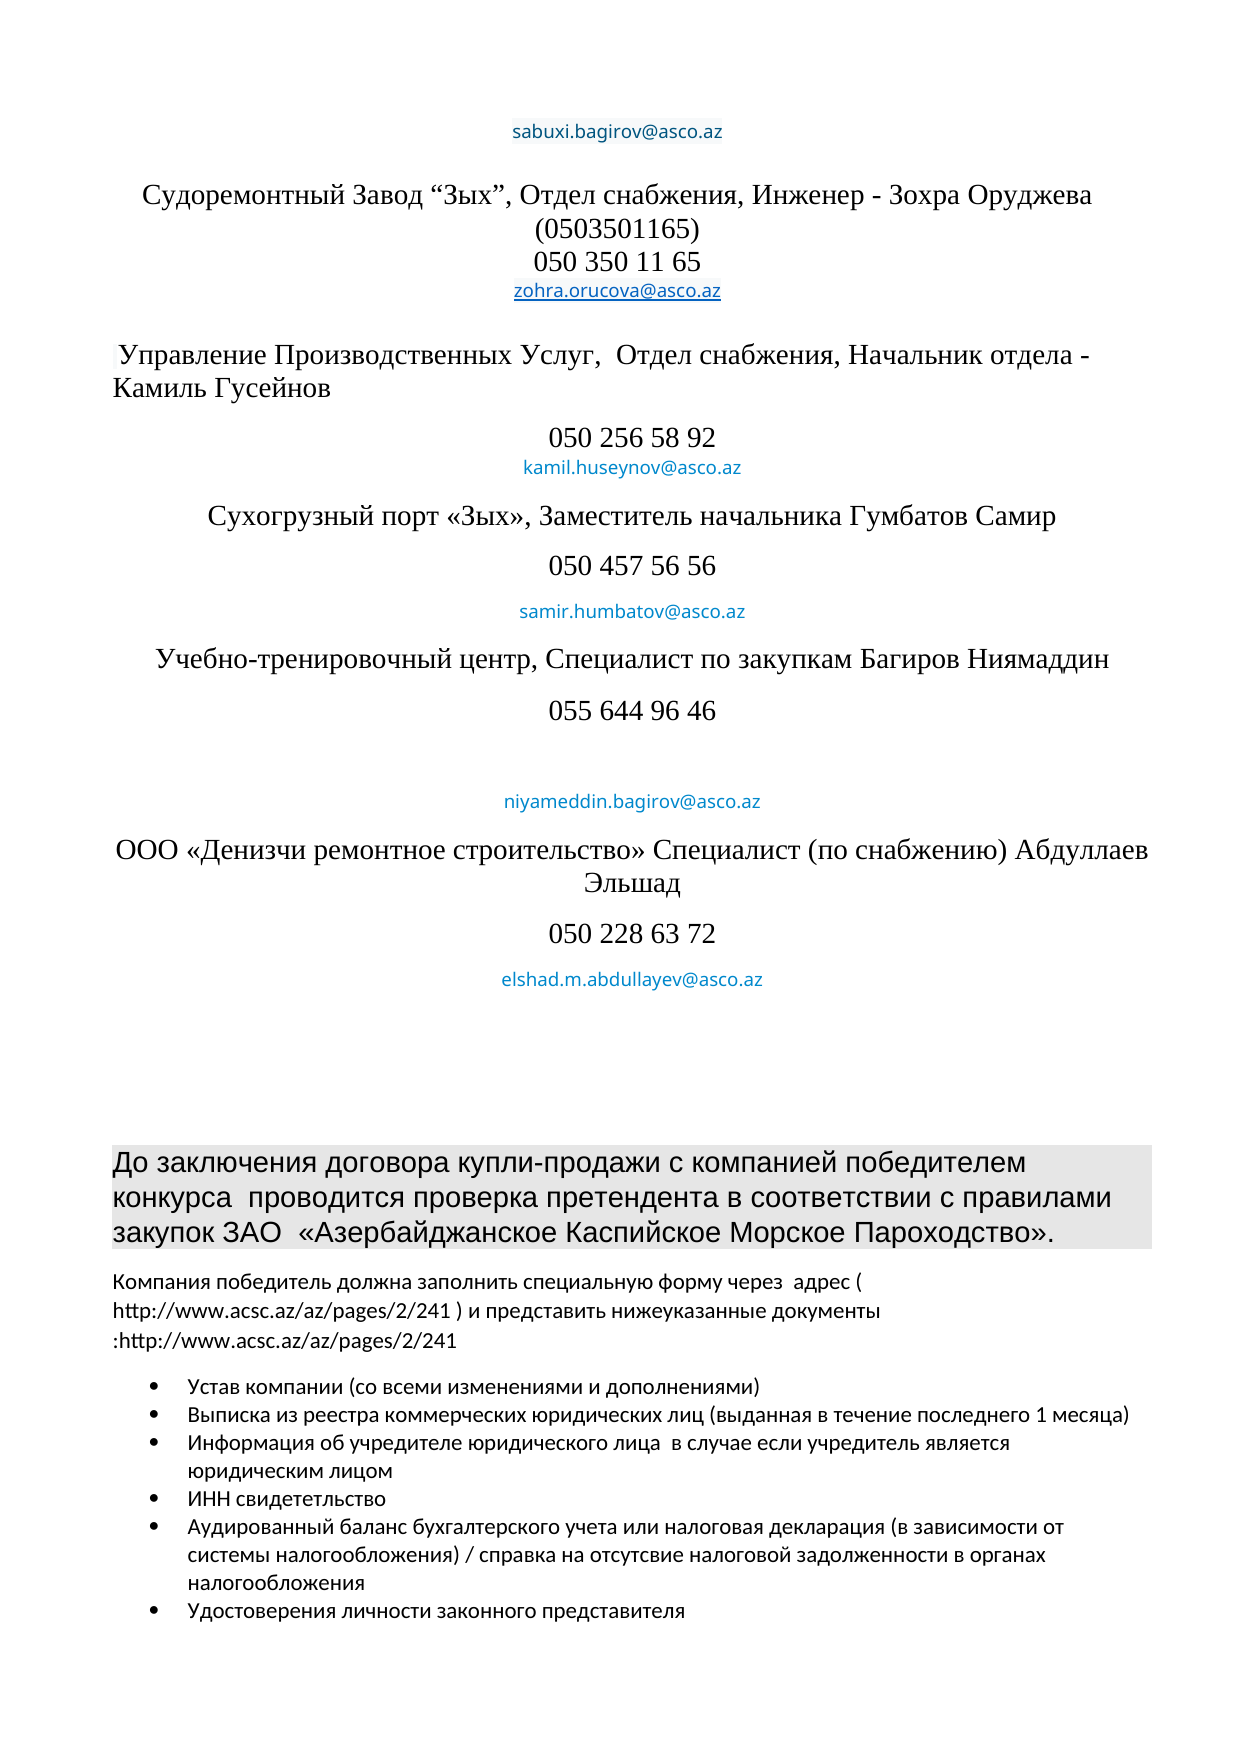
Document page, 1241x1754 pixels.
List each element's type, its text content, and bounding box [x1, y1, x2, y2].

text ООО «Денизчи ремонтное строительство» Специалист (по снабжению) Абдуллаев Эльшад [112, 832, 1152, 899]
list ИНН свидететльство [150, 1484, 1152, 1512]
text niyameddin.bagirov@asco.az [112, 789, 1152, 814]
list Устав компании (со всеми изменениями и дополнениями) [150, 1372, 1152, 1400]
list Удостоверения личности законного представителя [150, 1596, 1152, 1624]
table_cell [113, 118, 1122, 177]
text Компания победитель должна заполнить специальную форму через адрес ( http://www.acsc.az/az/pages/2/241 ) и представить нижеуказанные документы :http://www.acsc.az/az/pages/2/241 [112, 1267, 1152, 1354]
text samir.humbatov@asco.az [112, 598, 1152, 623]
text Сухогрузный порт «Зых», Заместитель начальника Гумбатов Самир [112, 498, 1152, 531]
text 050 256 58 92 [112, 421, 1152, 454]
text 050 457 56 56 [112, 548, 1152, 581]
table_cell Судоремонтный Завод “Зых”, Отдел снабжения, Инженер - Зохра Оруджева (0503501165) 050 350 11 65 zohra.orucova@asco.az [113, 177, 1122, 337]
text Управление Производственных Услуг, Отдел снабжения, Начальник отдела - Камиль Гусейнов [112, 337, 1152, 404]
text 055 644 96 46 [112, 693, 1152, 727]
list Информация об учредителе юридического лица в случае если учредитель является юридическим лицом [150, 1428, 1152, 1484]
list Аудированный баланс бухгалтерского учета или налоговая декларация (в зависимости от системы налогообложения) / справка на отсутсвие налоговой задолженности в органах налогообложения [150, 1512, 1152, 1596]
text Учебно-тренировочный центр, Специалист по закупкам Багиров Ниямаддин [112, 641, 1152, 675]
text 050 228 63 72 [112, 916, 1152, 949]
text kamil.huseynov@asco.az [112, 454, 1152, 480]
text elshad.m.abdullayev@asco.az [112, 966, 1152, 992]
text До заключения договора купли-продажи с компанией победителем конкурса проводится проверка претендента в соответствии с правилами закупок ЗАО «Азербайджанское Каспийское Морское Пароходство». [112, 1145, 1152, 1249]
list Выписка из реестра коммерческих юридических лиц (выданная в течение последнего 1 месяца) [150, 1400, 1152, 1428]
